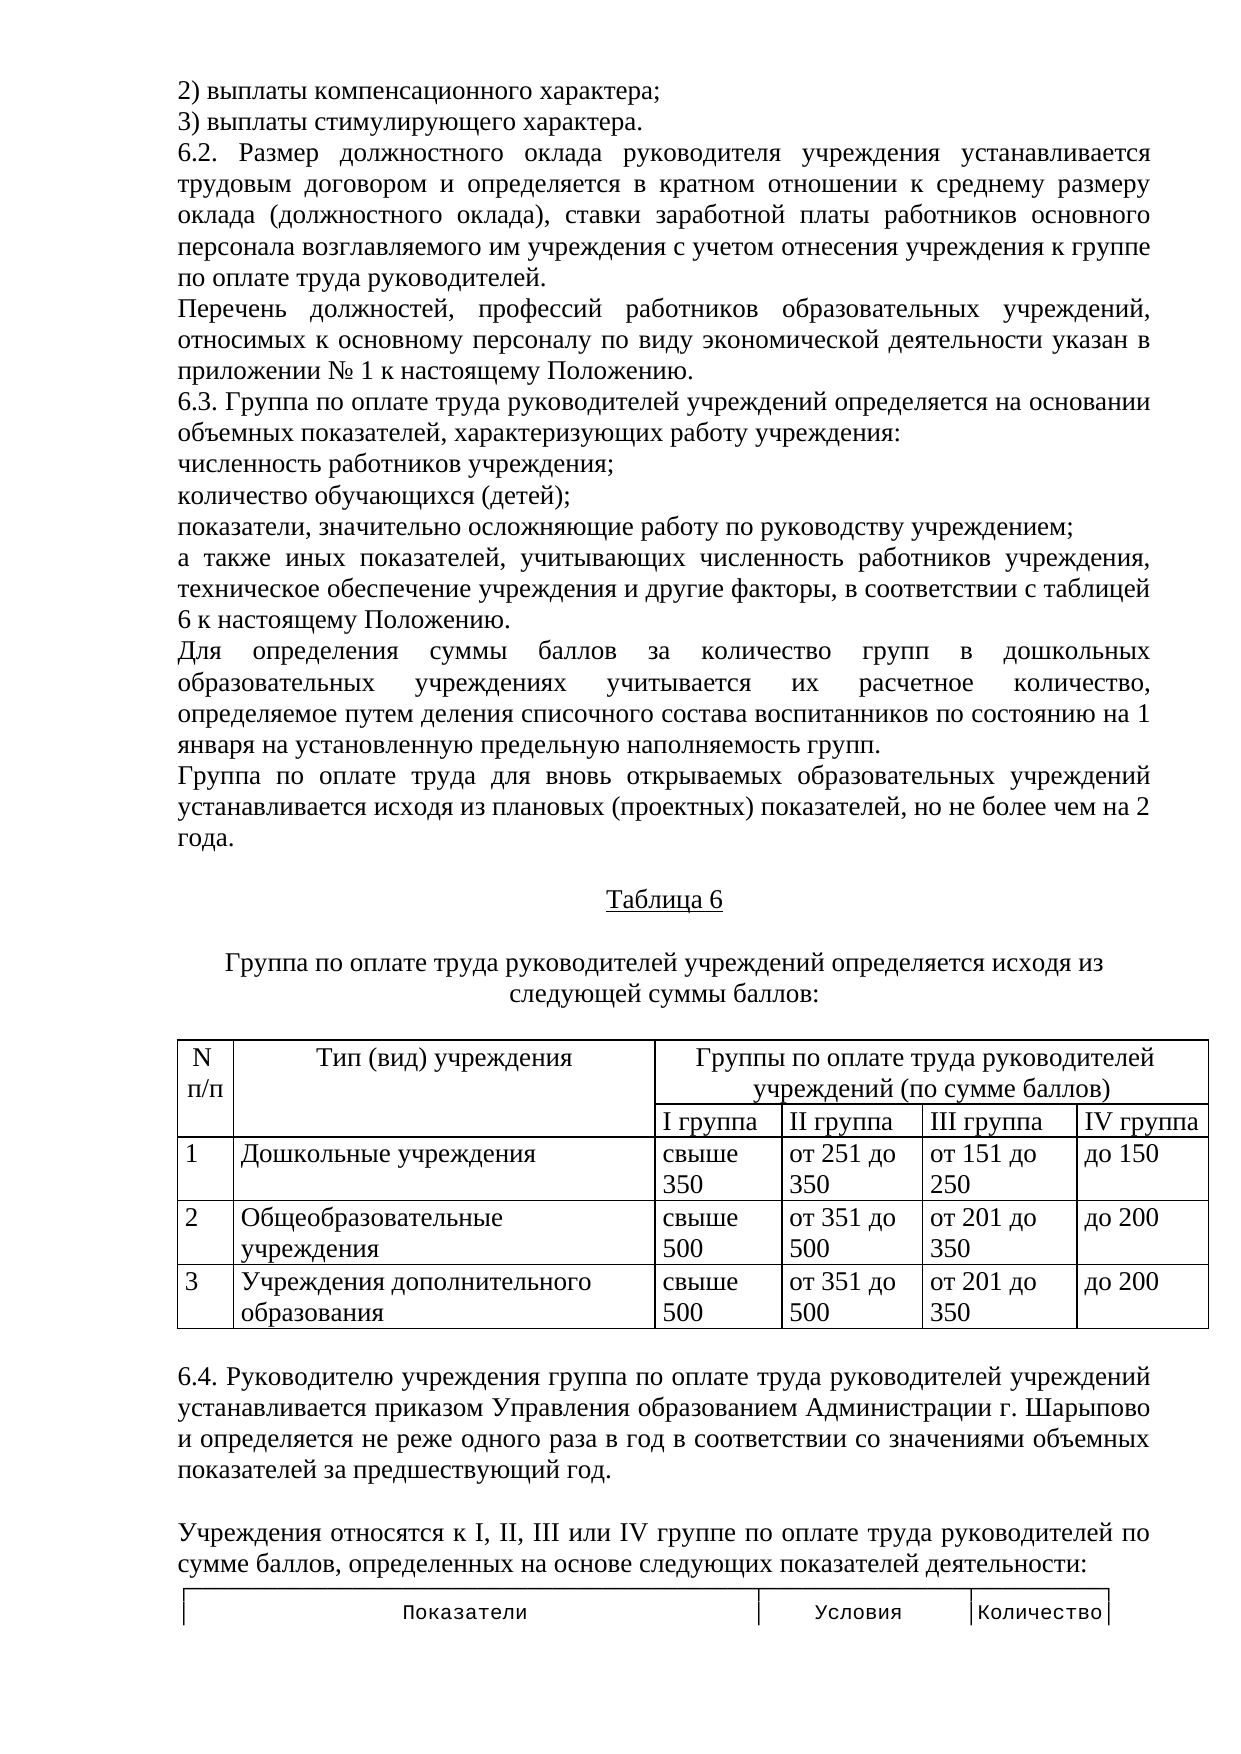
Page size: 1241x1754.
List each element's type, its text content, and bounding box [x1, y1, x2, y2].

text Для определения суммы баллов за количество групп в дошкольных образовательных учреждениях учитывается их расчетное количество, определяемое путем деления списочного состава воспитанников по состоянию на 1 января на установленную предельную наполняемость групп. [177, 634, 1152, 759]
text количество обучающихся (детей); [177, 479, 1152, 510]
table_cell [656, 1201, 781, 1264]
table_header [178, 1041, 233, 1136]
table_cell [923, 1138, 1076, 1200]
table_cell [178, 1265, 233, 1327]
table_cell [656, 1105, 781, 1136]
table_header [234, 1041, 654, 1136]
text ┌─────────────────────────────────────────────┬────────────────┬──────────┐ [177, 1578, 1152, 1602]
text численность работников учреждения; [177, 448, 1152, 479]
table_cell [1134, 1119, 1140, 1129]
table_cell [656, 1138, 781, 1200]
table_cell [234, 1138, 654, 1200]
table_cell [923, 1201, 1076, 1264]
text Группа по оплате труда руководителей учреждений определяется исходя из следующей суммы баллов: [177, 946, 1152, 1008]
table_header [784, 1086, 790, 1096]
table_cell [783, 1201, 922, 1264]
text 6.3. Группа по оплате труда руководителей учреждений определяется на основании объемных показателей, характеризующих работу учреждения: [177, 385, 1152, 448]
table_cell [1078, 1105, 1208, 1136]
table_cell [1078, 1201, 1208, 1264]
text 6.4. Руководителю учреждения группа по оплате труда руководителей учреждений устанавливается приказом Управления образованием Администрации г. Шарыпово и определяется не реже одного раза в год в соответствии со значениями объемных показателей за предшествующий год. [177, 1360, 1152, 1485]
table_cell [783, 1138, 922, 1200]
text показатели, значительно осложняющие работу по руководству учреждением; [177, 510, 1152, 541]
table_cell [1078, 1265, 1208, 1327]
text Таблица 6 [177, 884, 1152, 915]
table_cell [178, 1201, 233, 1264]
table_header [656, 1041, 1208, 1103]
text а также иных показателей, учитывающих численность работников учреждения, техническое обеспечение учреждения и другие факторы, в соответствии с таблицей 6 к настоящему Положению. [177, 541, 1152, 634]
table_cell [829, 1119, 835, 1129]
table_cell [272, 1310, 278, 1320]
text Перечень должностей, профессий работников образовательных учреждений, относимых к основному персоналу по виду экономической деятельности указан в приложении № 1 к настоящему Положению. [177, 292, 1152, 385]
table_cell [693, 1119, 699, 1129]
text 2) выплаты компенсационного характера; [177, 74, 1152, 105]
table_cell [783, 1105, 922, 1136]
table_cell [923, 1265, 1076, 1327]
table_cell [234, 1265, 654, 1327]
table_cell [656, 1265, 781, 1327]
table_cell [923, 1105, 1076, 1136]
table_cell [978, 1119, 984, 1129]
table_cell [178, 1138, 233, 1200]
text Группа по оплате труда для вновь открываемых образовательных учреждений устанавливается исходя из плановых (проектных) показателей, но не более чем на 2 года. [177, 759, 1152, 852]
text 3) выплаты стимулирующего характера. [177, 105, 1152, 136]
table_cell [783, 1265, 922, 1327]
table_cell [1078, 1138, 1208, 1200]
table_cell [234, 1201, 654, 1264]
text Учреждения относятся к I, II, III или IV группе по оплате труда руководителей по сумме баллов, определенных на основе следующих показателей деятельности: [177, 1516, 1152, 1578]
text 6.2. Размер должностного оклада руководителя учреждения устанавливается трудовым договором и определяется в кратном отношении к среднему размеру оклада (должностного оклада), ставки заработной платы работников основного персонала возглавляемого им учреждения с учетом отнесения учреждения к группе по оплате труда руководителей. [177, 136, 1152, 292]
text │ Показатели │ Условия │Количество│ [177, 1602, 1152, 1626]
